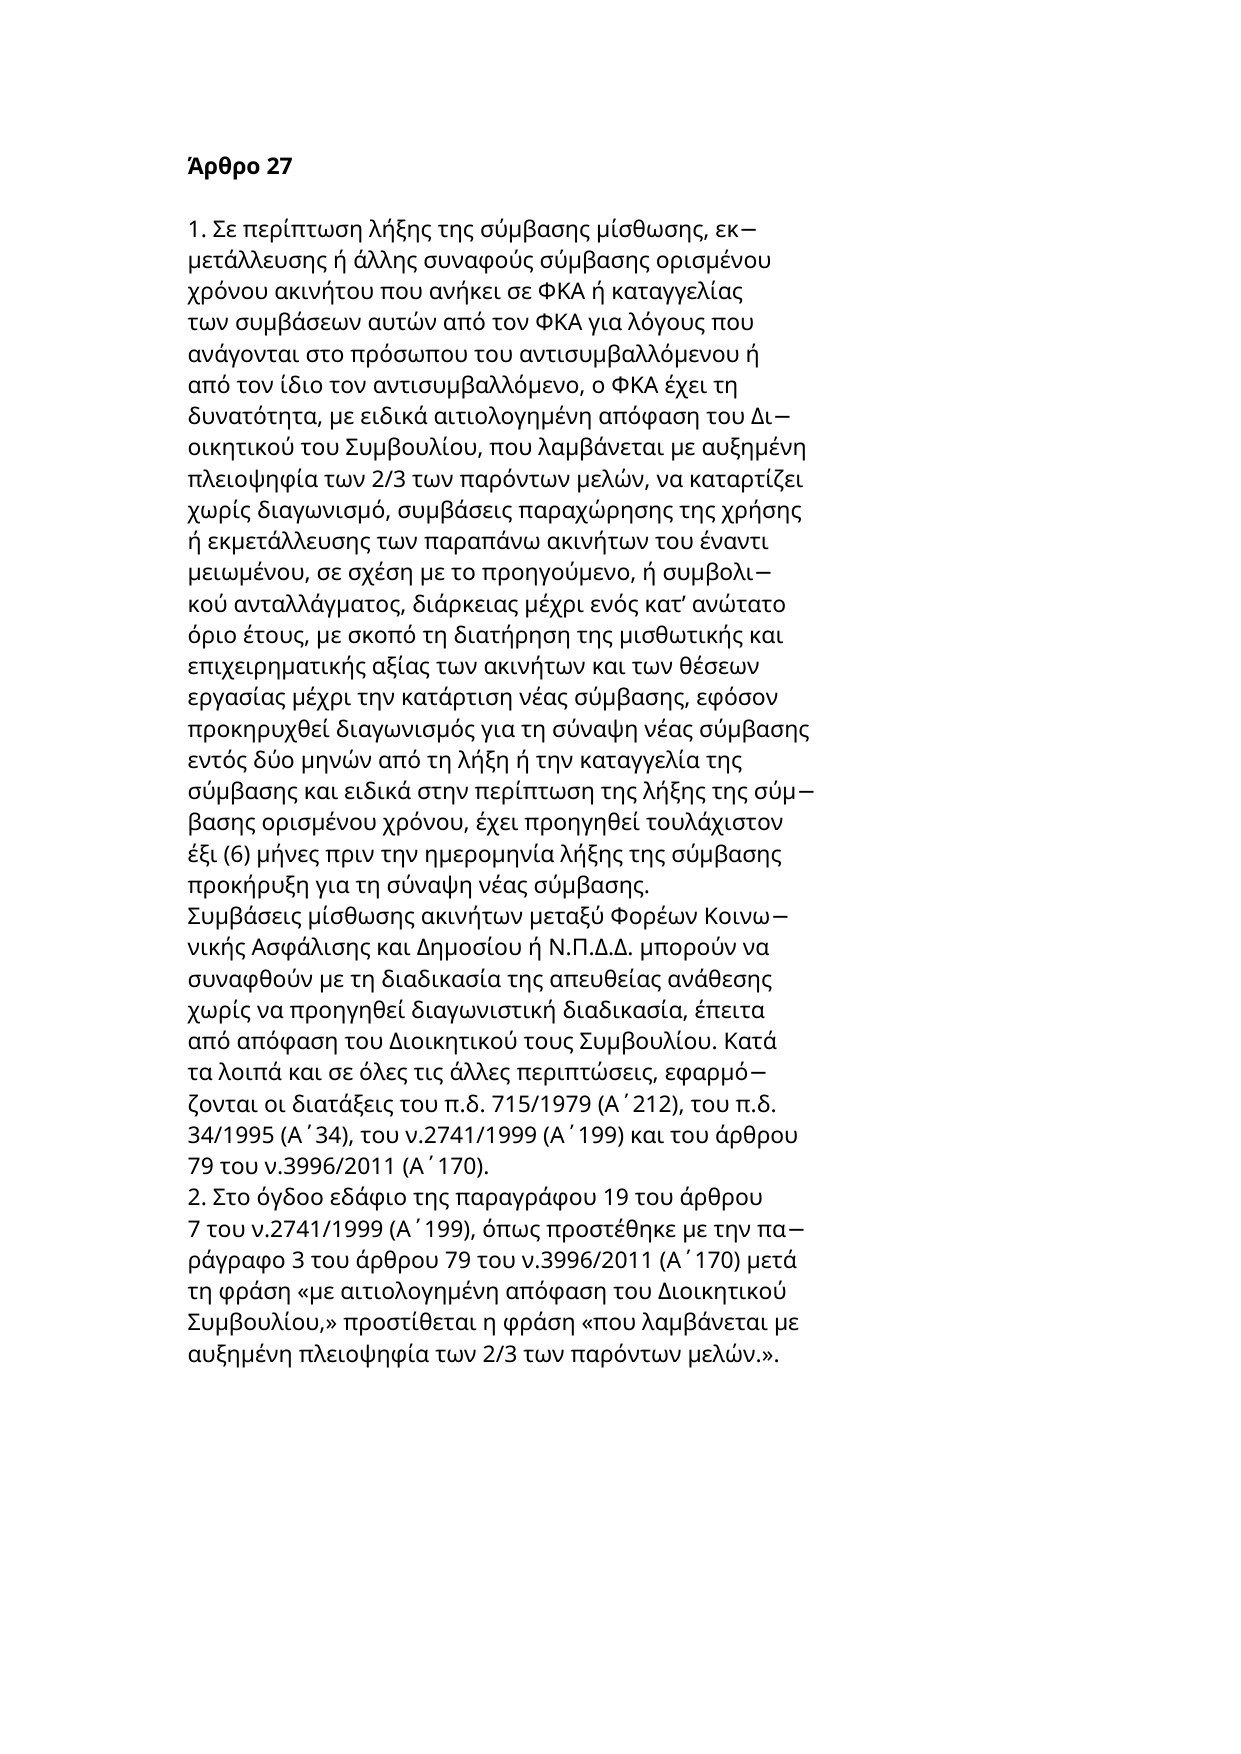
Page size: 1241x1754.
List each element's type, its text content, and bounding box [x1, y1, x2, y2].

text ανάγονται στο πρόσωπου του αντισυμβαλλόμενου ή [187, 337, 1053, 369]
text χρόνου ακινήτου που ανήκει σε ΦΚΑ ή καταγγελίας [187, 275, 1053, 306]
text 2. Στο όγδοο εδάφιο της παραγράφου 19 του άρθρου [187, 1181, 1053, 1212]
text αυξημένη πλειοψηφία των 2/3 των παρόντων μελών.». [187, 1337, 1053, 1369]
text συναφθούν με τη διαδικασία της απευθείας ανάθεσης [187, 962, 1053, 994]
text μετάλλευσης ή άλλης συναφούς σύμβασης ορισμένου [187, 244, 1053, 275]
text χωρίς διαγωνισμό, συμβάσεις παραχώρησης της χρήσης [187, 494, 1053, 525]
text δυνατότητα, με ειδικά αιτιολογημένη απόφαση του Δι− [187, 400, 1053, 431]
text νικής Ασφάλισης και Δημοσίου ή Ν.Π.Δ.Δ. μπορούν να [187, 931, 1053, 962]
text τα λοιπά και σε όλες τις άλλες περιπτώσεις, εφαρμό− [187, 1056, 1053, 1087]
text εντός δύο μηνών από τη λήξη ή την καταγγελία της [187, 744, 1053, 775]
text προκήρυξη για τη σύναψη νέας σύμβασης. [187, 869, 1053, 900]
text σύμβασης και ειδικά στην περίπτωση της λήξης της σύμ− [187, 775, 1053, 806]
text 7 του ν.2741/1999 (Α΄199), όπως προστέθηκε με την πα− [187, 1212, 1053, 1244]
text τη φράση «με αιτιολογημένη απόφαση του Διοικητικού [187, 1275, 1053, 1306]
text όριο έτους, με σκοπό τη διατήρηση της μισθωτικής και [187, 619, 1053, 650]
text από τον ίδιο τον αντισυμβαλλόμενο, ο ΦΚΑ έχει τη [187, 369, 1053, 400]
text κού ανταλλάγματος, διάρκειας μέχρι ενός κατ’ ανώτατο [187, 587, 1053, 619]
text έξι (6) μήνες πριν την ημερομηνία λήξης της σύμβασης [187, 837, 1053, 869]
text Συμβάσεις μίσθωσης ακινήτων μεταξύ Φορέων Κοινω− [187, 900, 1053, 931]
text εργασίας μέχρι την κατάρτιση νέας σύμβασης, εφόσον [187, 681, 1053, 712]
text 79 του ν.3996/2011 (Α΄170). [187, 1150, 1053, 1181]
text μειωμένου, σε σχέση με το προηγούμενο, ή συμβολι− [187, 556, 1053, 587]
text ράγραφο 3 του άρθρου 79 του ν.3996/2011 (Α΄170) μετά [187, 1244, 1053, 1275]
text προκηρυχθεί διαγωνισμός για τη σύναψη νέας σύμβασης [187, 712, 1053, 744]
text ζονται οι διατάξεις του π.δ. 715/1979 (Α΄212), του π.δ. [187, 1087, 1053, 1119]
text από απόφαση του Διοικητικού τους Συμβουλίου. Κατά [187, 1025, 1053, 1056]
text ή εκμετάλλευσης των παραπάνω ακινήτων του έναντι [187, 525, 1053, 556]
text χωρίς να προηγηθεί διαγωνιστική διαδικασία, έπειτα [187, 994, 1053, 1025]
text Συμβουλίου,» προστίθεται η φράση «που λαμβάνεται με [187, 1306, 1053, 1337]
text επιχειρηματικής αξίας των ακινήτων και των θέσεων [187, 650, 1053, 681]
text των συμβάσεων αυτών από τον ΦΚΑ για λόγους που [187, 306, 1053, 337]
text οικητικού του Συμβουλίου, που λαμβάνεται με αυξημένη [187, 431, 1053, 462]
text 34/1995 (Α΄34), του ν.2741/1999 (Α΄199) και του άρθρου [187, 1119, 1053, 1150]
text βασης ορισμένου χρόνου, έχει προηγηθεί τουλάχιστον [187, 806, 1053, 837]
text 1. Σε περίπτωση λήξης της σύμβασης μίσθωσης, εκ− [187, 212, 1053, 244]
text Άρθρο 27 [187, 150, 1053, 181]
text πλειοψηφία των 2/3 των παρόντων μελών, να καταρτίζει [187, 462, 1053, 494]
